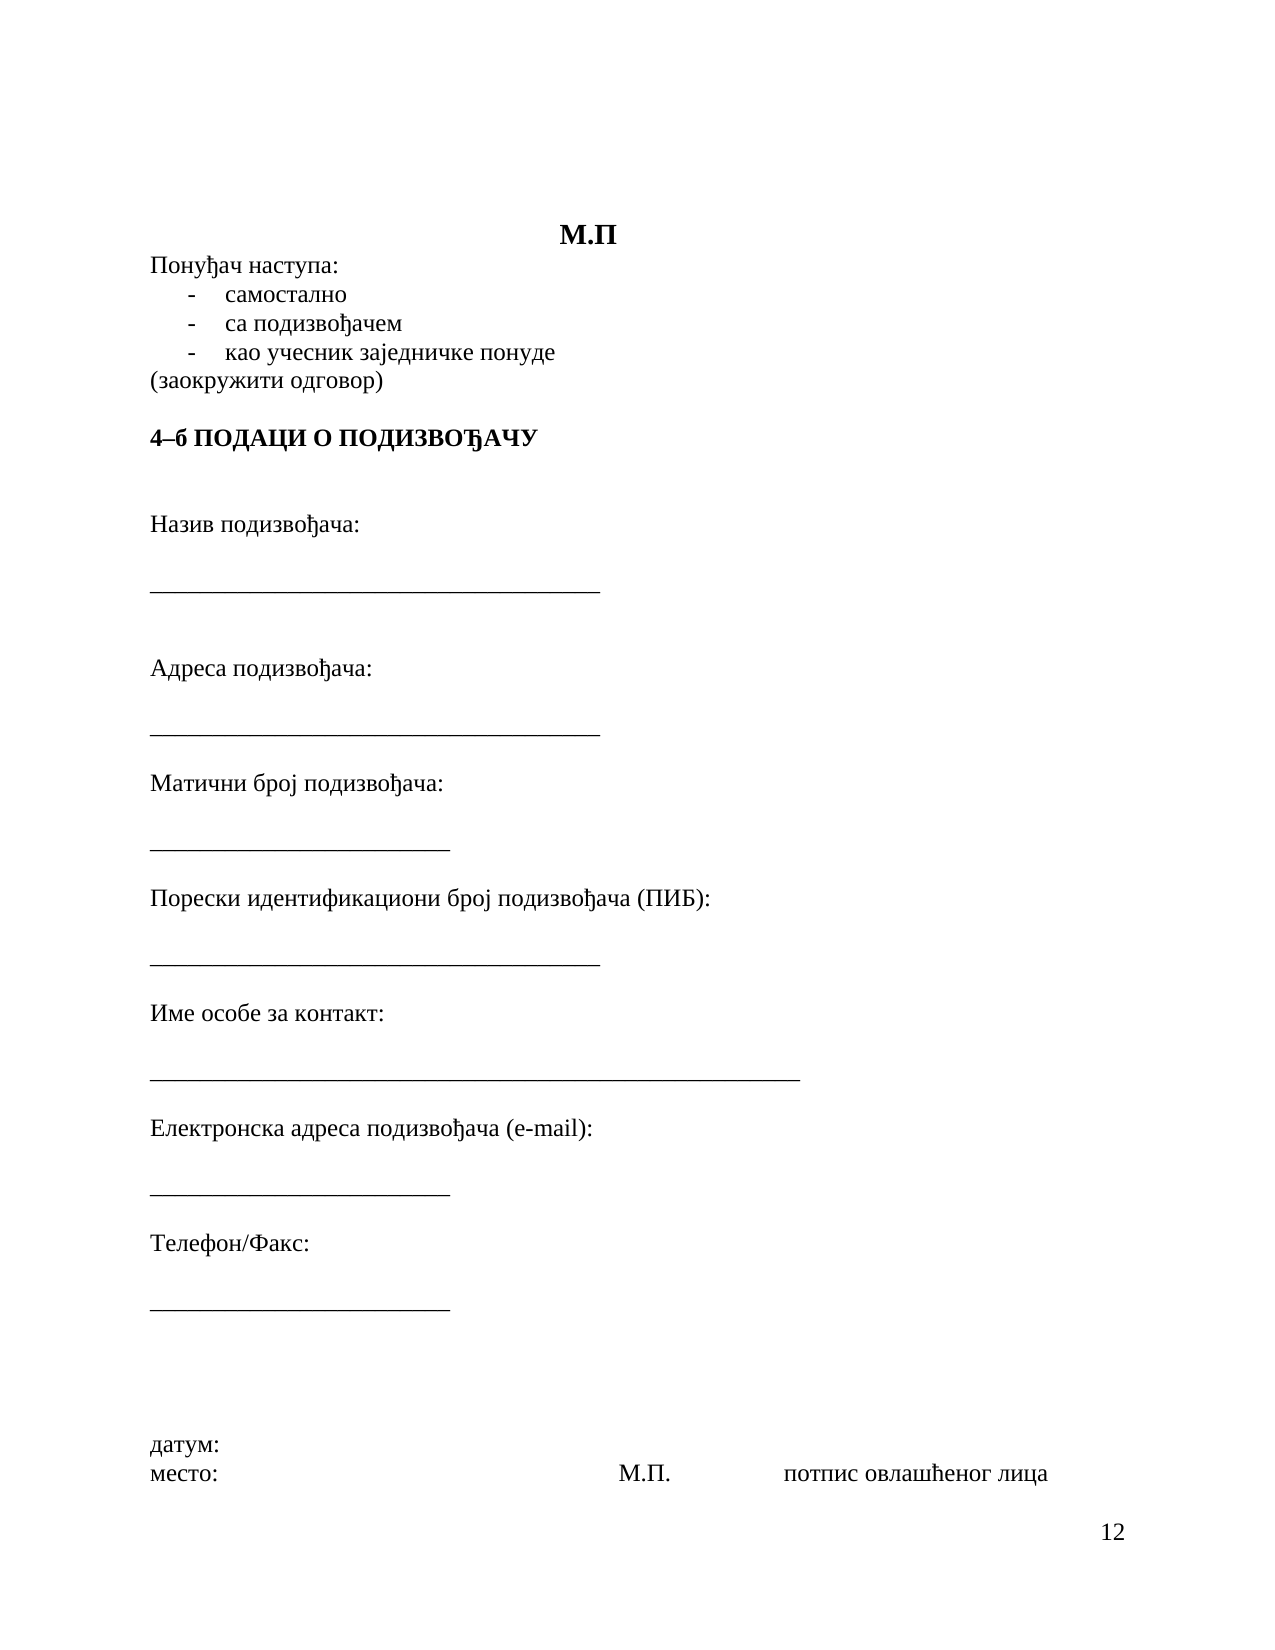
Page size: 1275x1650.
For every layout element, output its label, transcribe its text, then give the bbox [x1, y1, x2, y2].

text Понуђач наступа: [150, 251, 1125, 279]
text ____________________________________ [150, 941, 1125, 969]
text датум: [150, 1429, 1125, 1458]
text ____________________________________ [150, 711, 1125, 739]
text Електронска адреса подизвођача (e-mail): [150, 1113, 1125, 1142]
list самостално [187, 279, 1125, 308]
list као учесник заједничке понуде [187, 337, 1125, 366]
text Назив подизвођача: [150, 509, 1125, 538]
text ____________________________________ [150, 567, 1125, 596]
text Адреса подизвођача: [150, 653, 1125, 682]
text Матични број подизвођача: [150, 768, 1125, 797]
text М.П [187, 217, 1125, 251]
text 4–б ПОДАЦИ О ПОДИЗВОЂАЧУ [150, 423, 1125, 452]
text ________________________ [150, 1171, 1125, 1199]
text Порески идентификациони број подизвођача (ПИБ): [150, 883, 1125, 912]
text Телефон/Факс: [150, 1228, 1125, 1257]
text ____________________________________________________ [150, 1056, 1125, 1084]
text (заокружити одговор) [150, 366, 1125, 394]
text ________________________ [150, 826, 1125, 854]
text Име особе за контакт: [150, 998, 1125, 1027]
text место: М.П. потпис овлашћеног лица [150, 1458, 1125, 1487]
text ________________________ [150, 1286, 1125, 1314]
list са подизвођачем [187, 308, 1125, 337]
